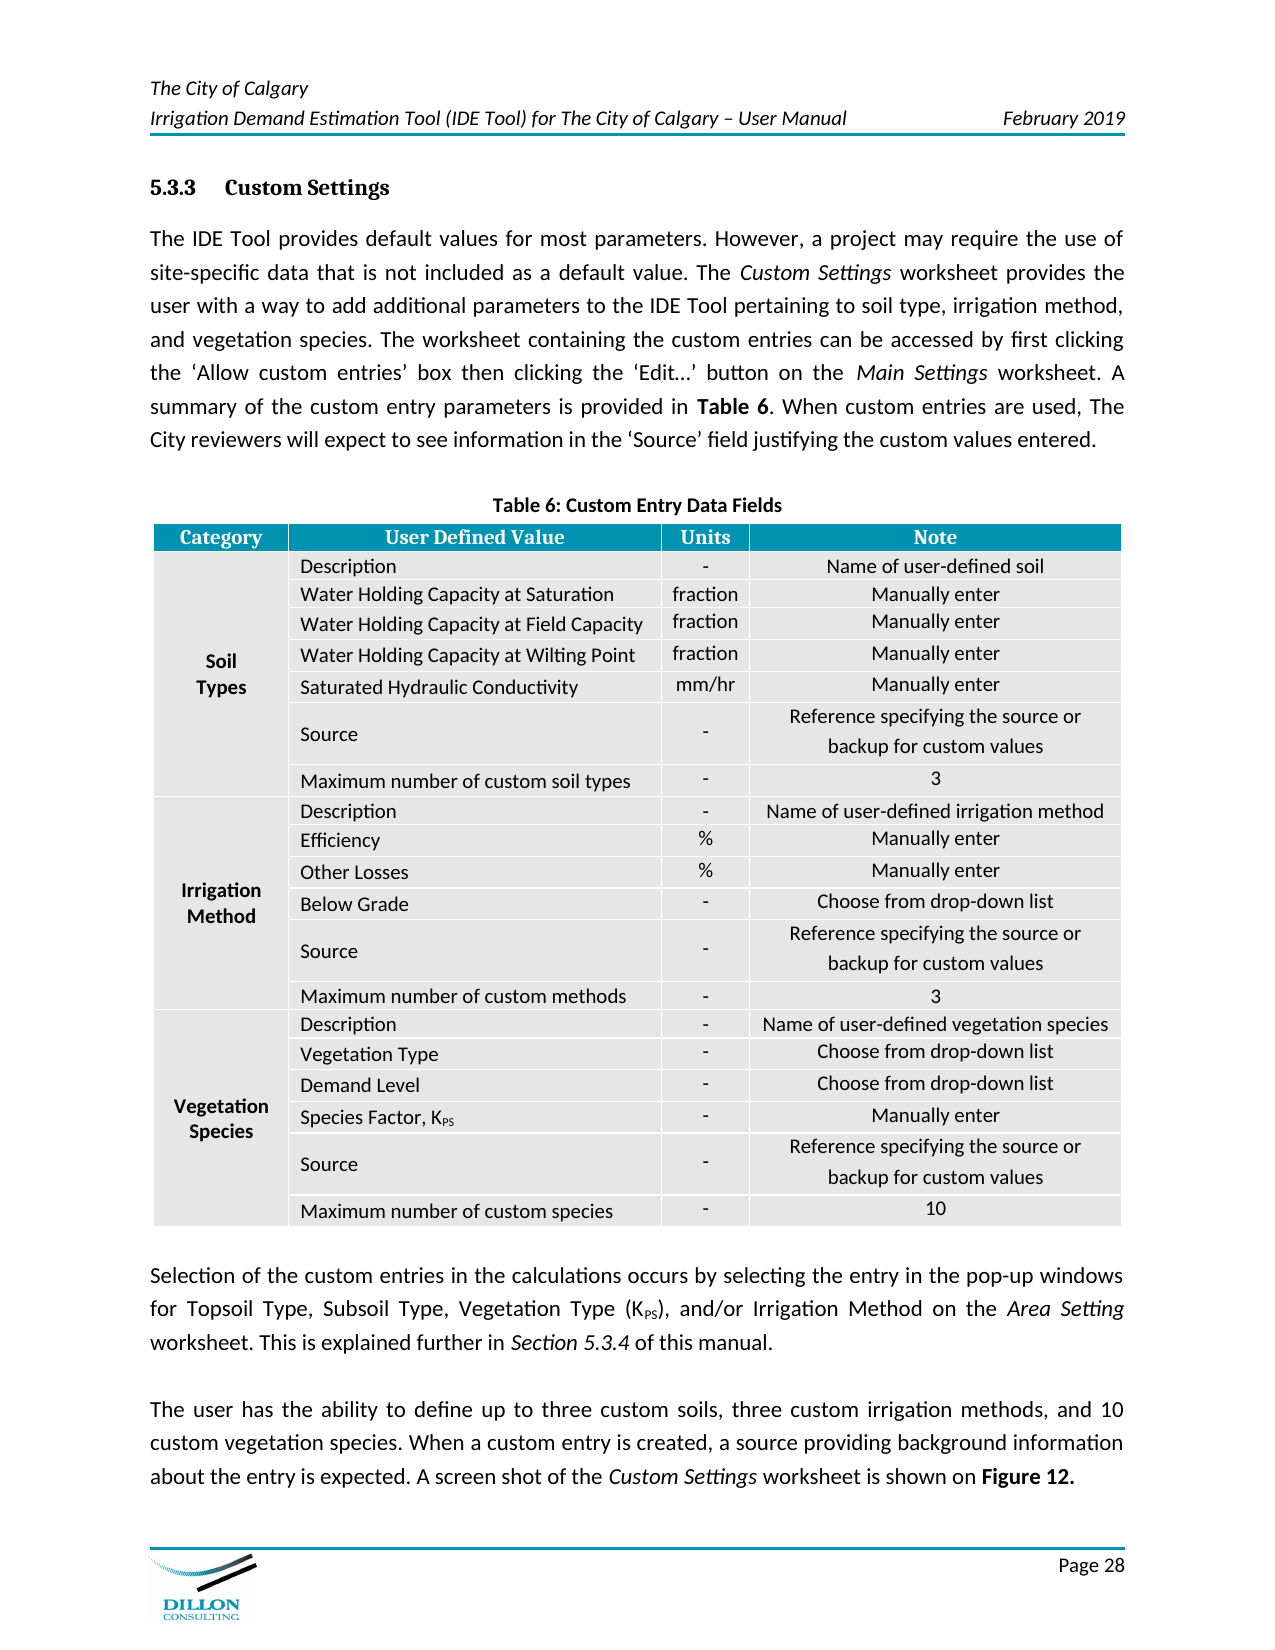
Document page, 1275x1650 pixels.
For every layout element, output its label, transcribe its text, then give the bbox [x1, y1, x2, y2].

table_cell Manually enter [750, 640, 1121, 671]
table_cell Other Losses [289, 857, 661, 887]
table_cell Reference specifying the source or backup for custom values [750, 920, 1121, 981]
table_cell - [662, 920, 749, 981]
table_cell Manually enter [750, 857, 1121, 887]
table_cell - [662, 765, 749, 796]
table_cell Water Holding Capacity at Field Capacity [289, 608, 661, 639]
subtitle Custom Settings [150, 174, 1125, 201]
table_cell - [662, 797, 749, 824]
table_cell - [662, 1010, 749, 1037]
table_cell Reference specifying the source or backup for custom values [750, 1134, 1121, 1194]
table_cell Description [289, 552, 661, 579]
table_cell % [662, 825, 749, 856]
table_cell % [662, 857, 749, 887]
table_cell Choose from drop-down list [750, 1039, 1121, 1069]
text Selection of the custom entries in the calculations occurs by selecting the entry in the pop-up windows for Topsoil Type, Subsoil Type, Vegetation Type (KPS), and/or Irrigation Method on the Area Setting worksheet. This is explained further in Section 5.3.4 of this manual. [150, 1261, 1125, 1356]
table_cell Vegetation Species [154, 1010, 288, 1226]
table_cell Soil Types [154, 552, 288, 796]
table_cell - [662, 1134, 749, 1194]
table_cell Maximum number of custom species [289, 1196, 661, 1226]
table_cell fraction [662, 580, 749, 607]
table_cell Description [289, 1010, 661, 1037]
table_cell Manually enter [750, 825, 1121, 856]
table_cell Reference specifying the source or backup for custom values [750, 703, 1121, 764]
table_cell fraction [662, 640, 749, 671]
table_cell - [662, 1039, 749, 1069]
table_cell fraction [662, 608, 749, 639]
table_cell - [662, 1070, 749, 1101]
table_cell Irrigation Method [154, 797, 288, 1009]
table_cell Vegetation Type [289, 1039, 661, 1069]
table_cell Efficiency [289, 825, 661, 856]
table_cell Source [289, 1134, 661, 1194]
table_cell - [662, 1196, 749, 1226]
table_cell Manually enter [750, 672, 1121, 702]
table_cell Source [289, 920, 661, 981]
table_cell 10 [750, 1196, 1121, 1226]
table_cell - [662, 703, 749, 764]
table_header User Defined Value [289, 524, 661, 551]
table_cell 3 [750, 765, 1121, 796]
table_cell Name of user-defined vegetation species [750, 1010, 1121, 1037]
table_cell Water Holding Capacity at Saturation [289, 580, 661, 607]
table_header Units [662, 524, 749, 551]
table_cell Demand Level [289, 1070, 661, 1101]
text The IDE Tool provides default values for most parameters. However, a project may require the use of site-specific data that is not included as a default value. The Custom Settings worksheet provides the user with a way to add additional parameters to the IDE Tool pertaining to soil type, irrigation method, and vegetation species. The worksheet containing the custom entries can be accessed by first clicking the ‘Allow custom entries’ box then clicking the ‘Edit…’ button on the Main Settings worksheet. A summary of the custom entry parameters is provided in Table 6. When custom entries are used, The City reviewers will expect to see information in the ‘Source’ field justifying the custom values entered. [150, 224, 1125, 453]
table_cell Maximum number of custom soil types [289, 765, 661, 796]
table_cell Water Holding Capacity at Wilting Point [289, 640, 661, 671]
table_cell - [662, 1102, 749, 1132]
table_cell Source [289, 703, 661, 764]
table_header Note [750, 524, 1121, 551]
picture [145, 1553, 257, 1620]
table_cell Name of user-defined irrigation method [750, 797, 1121, 824]
table_header Category [154, 524, 288, 551]
table_cell Name of user-defined soil [750, 552, 1121, 579]
table_cell Below Grade [289, 889, 661, 919]
table_cell Species Factor, KPS [289, 1102, 661, 1132]
table_cell - [662, 552, 749, 579]
table_cell Maximum number of custom methods [289, 982, 661, 1009]
text Table 6: Custom Entry Data Fields [150, 492, 1125, 518]
table_cell Manually enter [750, 608, 1121, 639]
table_cell Manually enter [750, 580, 1121, 607]
table_cell 3 [750, 982, 1121, 1009]
table_cell mm/hr [662, 672, 749, 702]
table_cell Choose from drop-down list [750, 889, 1121, 919]
table_cell Description [289, 797, 661, 824]
table_cell - [662, 982, 749, 1009]
table_cell Saturated Hydraulic Conductivity [289, 672, 661, 702]
table_cell Choose from drop-down list [750, 1070, 1121, 1101]
table_cell Manually enter [750, 1102, 1121, 1132]
text The user has the ability to define up to three custom soils, three custom irrigation methods, and 10 custom vegetation species. When a custom entry is created, a source providing background information about the entry is expected. A screen shot of the Custom Settings worksheet is shown on Figure 12. [150, 1395, 1125, 1490]
table_cell - [662, 889, 749, 919]
